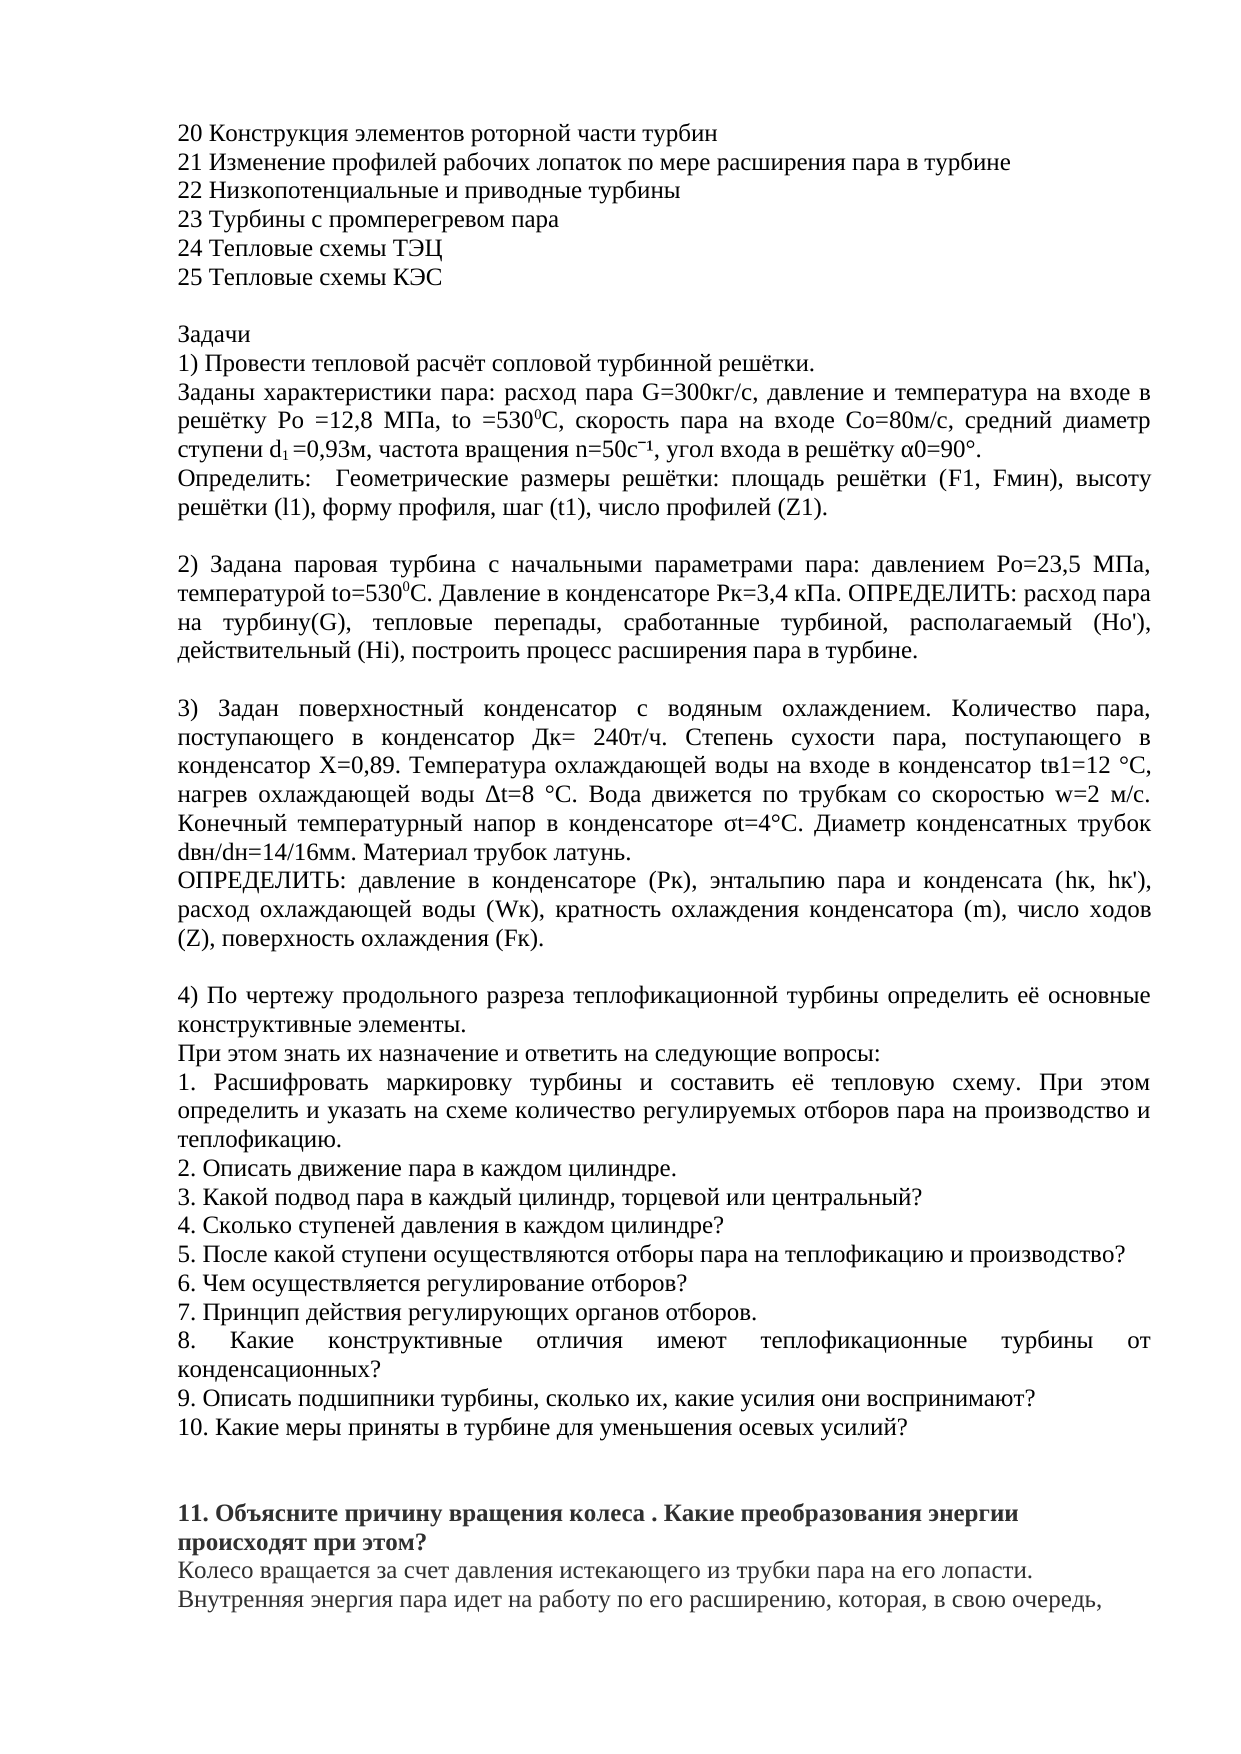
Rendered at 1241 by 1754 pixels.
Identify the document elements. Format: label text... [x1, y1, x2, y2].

text 23 Турбины с промперегревом пара [177, 204, 1152, 233]
text 6. Чем осуществляется регулирование отборов? [177, 1268, 1152, 1297]
text 22 Низкопотенциальные и приводные турбины [177, 176, 1152, 204]
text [177, 1469, 1152, 1613]
text Задачи [177, 319, 1152, 348]
text 1. Расшифровать маркировку турбины и составить её тепловую схему. При этом определить и указать на схеме количество регулируемых отборов пара на производство и теплофикацию. [177, 1067, 1152, 1153]
text 3) Задан поверхностный конденсатор с водяным охлаждением. Количество пара, поступающего в конденсатор Дк= 240т/ч. Степень сухости пара, поступающего в конденсатор Х=0,89. Температура охлаждающей воды на входе в конденсатор tв1=12 °С, нагрев охлаждающей воды ∆t=8 °C. Вода движется по трубкам со скоростью w=2 м/с. Конечный температурный напор в конденсаторе σt=4°C. Диаметр конденсатных трубок dвн/dн=14/16мм. Материал трубок латунь. [177, 693, 1152, 866]
text Заданы характеристики пара: расход пара G=300кг/с, давление и температура на входе в решётку Po =12,8 МПа, to =5300С, скорость пара на входе Co=80м/с, средний диаметр ступени d1 =0,93м, частота вращения n=50cˉ¹, угол входа в решётку α0=90°. [177, 377, 1152, 463]
text 20 Конструкция элементов роторной части турбин [177, 118, 1152, 147]
text 25 Тепловые схемы КЭС [177, 262, 1152, 291]
text 4. Сколько ступеней давления в каждом цилиндре? [177, 1211, 1152, 1239]
text 21 Изменение профилей рабочих лопаток по мере расширения пара в турбине [177, 147, 1152, 176]
text 8. Какие конструктивные отличия имеют теплофикационные турбины от конденсационных? [177, 1326, 1152, 1383]
text Определить: Геометрические размеры решётки: площадь решётки (F1, Fмин), высоту решётки (l1), форму профиля, шаг (t1), число профилей (Z1). [177, 463, 1152, 521]
text 4) По чертежу продольного разреза теплофикационной турбины определить её основные конструктивные элементы. [177, 981, 1152, 1038]
text 2) Задана паровая турбина с начальными параметрами пара: давлением Ро=23,5 МПа, температурой tо=5300С. Давление в конденсаторе Рк=3,4 кПа. ОПРЕДЕЛИТЬ: расход пара на турбину(G), тепловые перепады, сработанные турбиной, располагаемый (Но'), действительный (Нi), построить процесс расширения пара в турбине. [177, 549, 1152, 664]
text 2. Описать движение пара в каждом цилиндре. [177, 1153, 1152, 1182]
text 24 Тепловые схемы ТЭЦ [177, 233, 1152, 262]
text 10. Какие меры приняты в турбине для уменьшения осевых усилий? [177, 1412, 1152, 1441]
text 5. После какой ступени осуществляются отборы пара на теплофикацию и производство? [177, 1239, 1152, 1268]
text 1) Провести тепловой расчёт сопловой турбинной решётки. [177, 348, 1152, 377]
text 3. Какой подвод пара в каждый цилиндр, торцевой или центральный? [177, 1182, 1152, 1211]
text 7. Принцип действия регулирующих органов отборов. [177, 1297, 1152, 1326]
text ОПРЕДЕЛИТЬ: давление в конденсаторе (Рк), энтальпию пара и конденсата (hк, hк'), расход охлаждающей воды (Wк), кратность охлаждения конденсатора (m), число ходов (Z), поверхность охлаждения (Fк). [177, 866, 1152, 952]
text 9. Описать подшипники турбины, сколько их, какие усилия они воспринимают? [177, 1383, 1152, 1412]
text При этом знать их назначение и ответить на следующие вопросы: [177, 1038, 1152, 1067]
